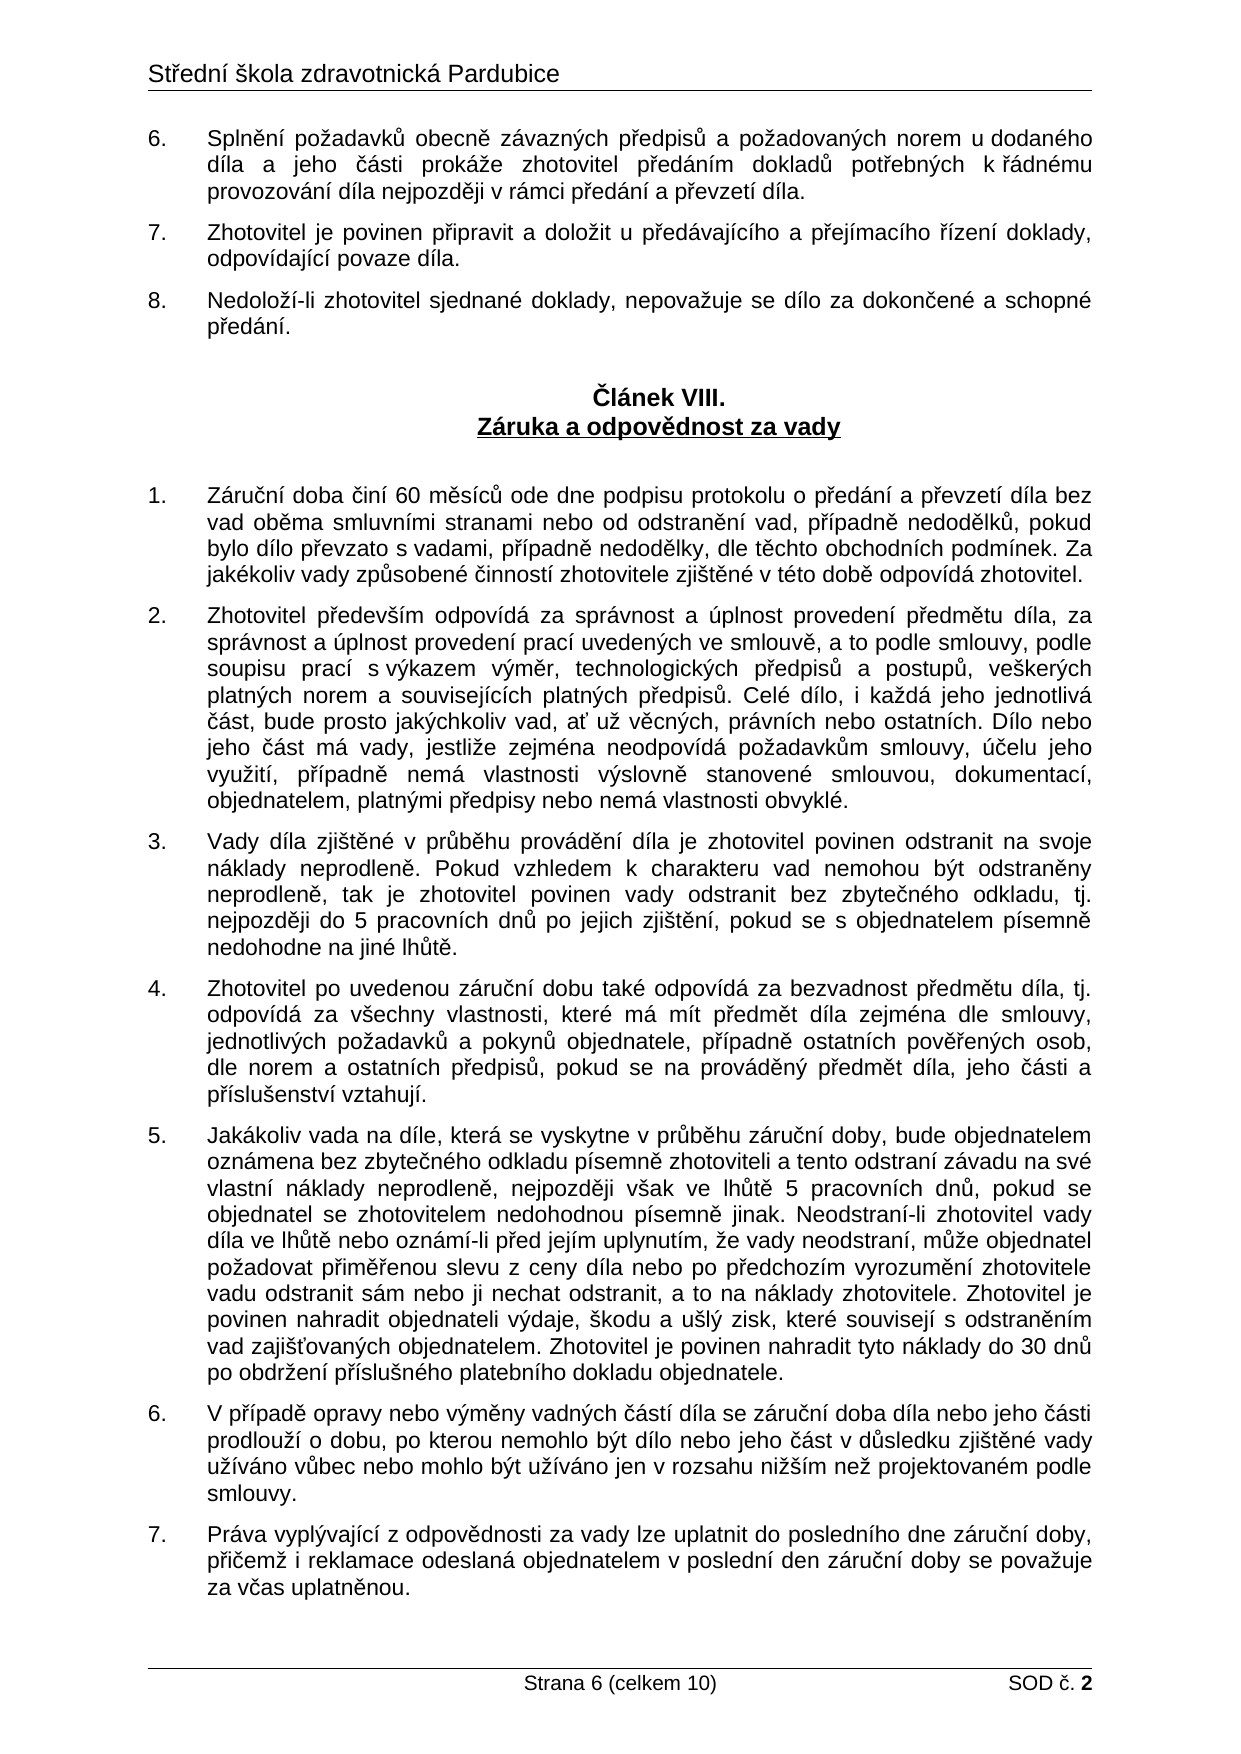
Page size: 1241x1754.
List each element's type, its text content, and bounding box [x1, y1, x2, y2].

list Práva vyplývající z odpovědnosti za vady lze uplatnit do posledního dne záruční doby, přičemž i reklamace odeslaná objednatelem v poslední den záruční doby se považuje za včas uplatněnou. [148, 1521, 1092, 1600]
list Vady díla zjištěné v průběhu provádění díla je zhotovitel povinen odstranit na svoje náklady neprodleně. Pokud vzhledem k charakteru vad nemohou být odstraněny neprodleně, tak je zhotovitel povinen vady odstranit bez zbytečného odkladu, tj. nejpozději do 5 pracovních dnů po jejich zjištění, pokud se s objednatelem písemně nedohodne na jiné lhůtě. [148, 828, 1092, 960]
list Splnění požadavků obecně závazných předpisů a požadovaných norem u dodaného díla a jeho části prokáže zhotovitel předáním dokladů potřebných k řádnému provozování díla nejpozději v rámci předání a převzetí díla. [148, 125, 1092, 204]
list V případě opravy nebo výměny vadných částí díla se záruční doba díla nebo jeho části prodlouží o dobu, po kterou nemohlo být dílo nebo jeho část v důsledku zjištěné vady užíváno vůbec nebo mohlo být užíváno jen v rozsahu nižším než projektovaném podle smlouvy. [148, 1400, 1092, 1506]
list Jakákoliv vada na díle, která se vyskytne v průběhu záruční doby, bude objednatelem oznámena bez zbytečného odkladu písemně zhotoviteli a tento odstraní závadu na své vlastní náklady neprodleně, nejpozději však ve lhůtě 5 pracovních dnů, pokud se objednatel se zhotovitelem nedohodnou písemně jinak. Neodstraní-li zhotovitel vady díla ve lhůtě nebo oznámí-li před jejím uplynutím, že vady neodstraní, může objednatel požadovat přiměřenou slevu z ceny díla nebo po předchozím vyrozumění zhotovitele vadu odstranit sám nebo ji nechat odstranit, a to na náklady zhotovitele. Zhotovitel je povinen nahradit objednateli výdaje, škodu a ušlý zisk, které souvisejí s odstraněním vad zajišťovaných objednatelem. Zhotovitel je povinen nahradit tyto náklady do 30 dnů po obdržení příslušného platebního dokladu objednatele. [148, 1122, 1092, 1385]
list Záruční doba činí 60 měsíců ode dne podpisu protokolu o předání a převzetí díla bez vad oběma smluvními stranami nebo od odstranění vad, případně nedodělků, pokud bylo dílo převzato s vadami, případně nedodělky, dle těchto obchodních podmínek. Za jakékoliv vady způsobené činností zhotovitele zjištěné v této době odpovídá zhotovitel. [148, 482, 1092, 587]
list Zhotovitel po uvedenou záruční dobu také odpovídá za bezvadnost předmětu díla, tj. odpovídá za všechny vlastnosti, které má mít předmět díla zejména dle smlouvy, jednotlivých požadavků a pokynů objednatele, případně ostatních pověřených osob, dle norem a ostatních předpisů, pokud se na prováděný předmět díla, jeho části a příslušenství vztahují. [148, 975, 1092, 1107]
list Nedoloží-li zhotovitel sjednané doklady, nepovažuje se dílo za dokončené a schopné předání. [148, 287, 1092, 339]
list Zhotovitel především odpovídá za správnost a úplnost provedení předmětu díla, za správnost a úplnost provedení prací uvedených ve smlouvě, a to podle smlouvy, podle soupisu prací s výkazem výměr, technologických předpisů a postupů, veškerých platných norem a souvisejících platných předpisů. Celé dílo, i každá jeho jednotlivá část, bude prosto jakýchkoliv vad, ať už věcných, právních nebo ostatních. Dílo nebo jeho část má vady, jestliže zejména neodpovídá požadavkům smlouvy, účelu jeho využití, případně nemá vlastnosti výslovně stanovené smlouvou, dokumentací, objednatelem, platnými předpisy nebo nemá vlastnosti obvyklé. [148, 602, 1092, 813]
list Zhotovitel je povinen připravit a doložit u předávajícího a přejímacího řízení doklady, odpovídající povaze díla. [148, 219, 1092, 272]
list Článek VIII. [223, 383, 1095, 412]
list Záruka a odpovědnost za vady [223, 412, 1095, 441]
